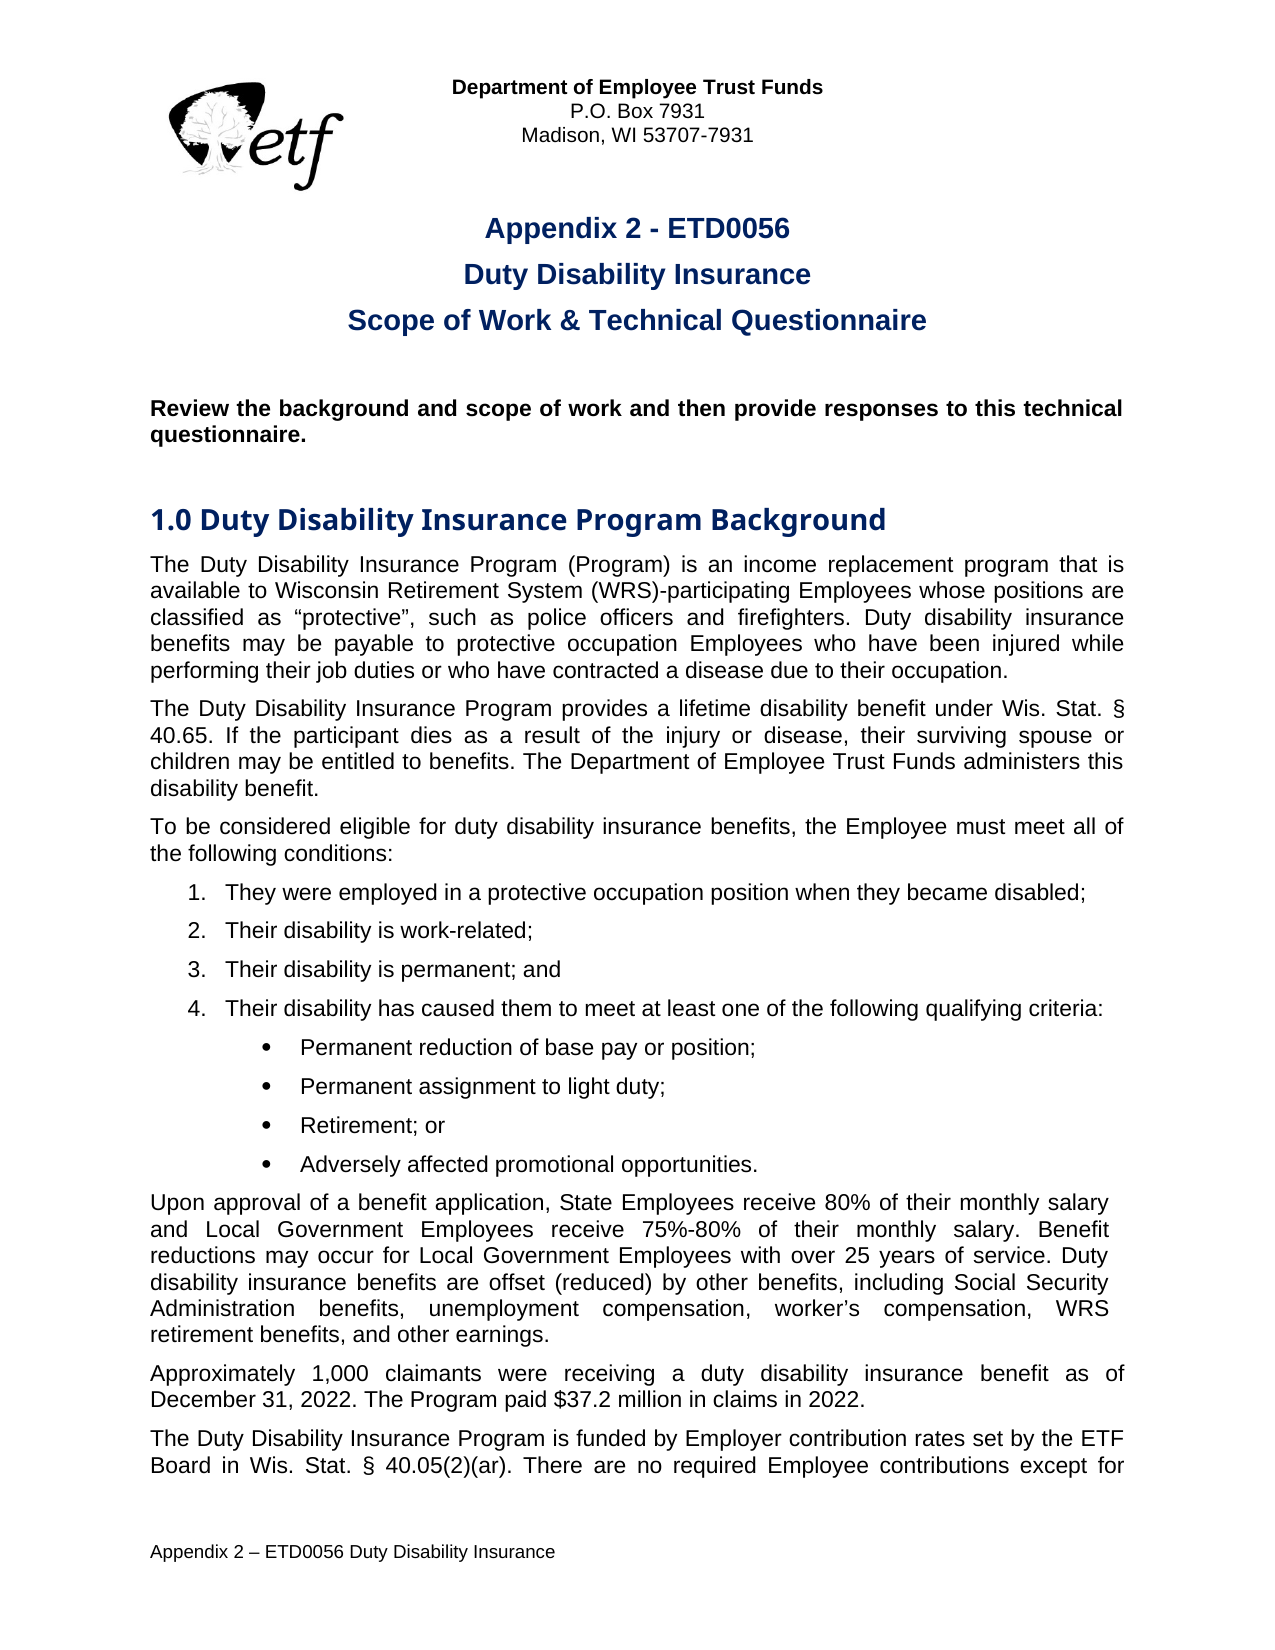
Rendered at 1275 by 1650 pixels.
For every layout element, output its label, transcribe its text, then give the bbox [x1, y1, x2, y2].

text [150, 1425, 1125, 1478]
text 1.0 Duty Disability Insurance Program Background [150, 499, 1125, 539]
list Permanent assignment to light duty; [262, 1073, 1110, 1099]
text Upon approval of a benefit application, State Employees receive 80% of their monthly salary and Local Government Employees receive 75%-80% of their monthly salary. Benefit reductions may occur for Local Government Employees with over 25 years of service. Duty disability insurance benefits are offset (reduced) by other benefits, including Social Security Administration benefits, unemployment compensation, worker’s compensation, WRS retirement benefits, and other earnings. [150, 1189, 1110, 1347]
text Scope of Work & Technical Questionnaire [150, 303, 1125, 336]
text Duty Disability Insurance [150, 257, 1125, 290]
text Review the background and scope of work and then provide responses to this technical questionnaire. [150, 395, 1125, 448]
text Appendix 2 - ETD0056 [150, 211, 1125, 244]
text The Duty Disability Insurance Program (Program) is an income replacement program that is available to Wisconsin Retirement System (WRS)-participating Employees whose positions are classified as “protective”, such as police officers and firefighters. Duty disability insurance benefits may be payable to protective occupation Employees who have been injured while performing their job duties or who have contracted a disease due to their occupation. [150, 551, 1125, 683]
list Their disability has caused them to meet at least one of the following qualifying criteria: [187, 995, 1125, 1021]
list Permanent reduction of base pay or position; [262, 1034, 1110, 1060]
text To be considered eligible for duty disability insurance benefits, the Employee must meet all of the following conditions: [150, 813, 1125, 866]
list Their disability is work-related; [187, 917, 1125, 944]
list They were employed in a protective occupation position when they became disabled; [187, 878, 1125, 905]
list Retirement; or [262, 1112, 1110, 1138]
text The Duty Disability Insurance Program provides a lifetime disability benefit under Wis. Stat. § 40.65. If the participant dies as a result of the injury or disease, their surviving spouse or children may be entitled to benefits. The Department of Employee Trust Funds administers this disability benefit. [150, 695, 1125, 801]
list Their disability is permanent; and [187, 956, 1125, 983]
list Adversely affected promotional opportunities. [262, 1151, 1110, 1177]
text Approximately 1,000 claimants were receiving a duty disability insurance benefit as of December 31, 2022. The Program paid $37.2 million in claims in 2022. [150, 1360, 1125, 1413]
picture [139, 61, 363, 209]
